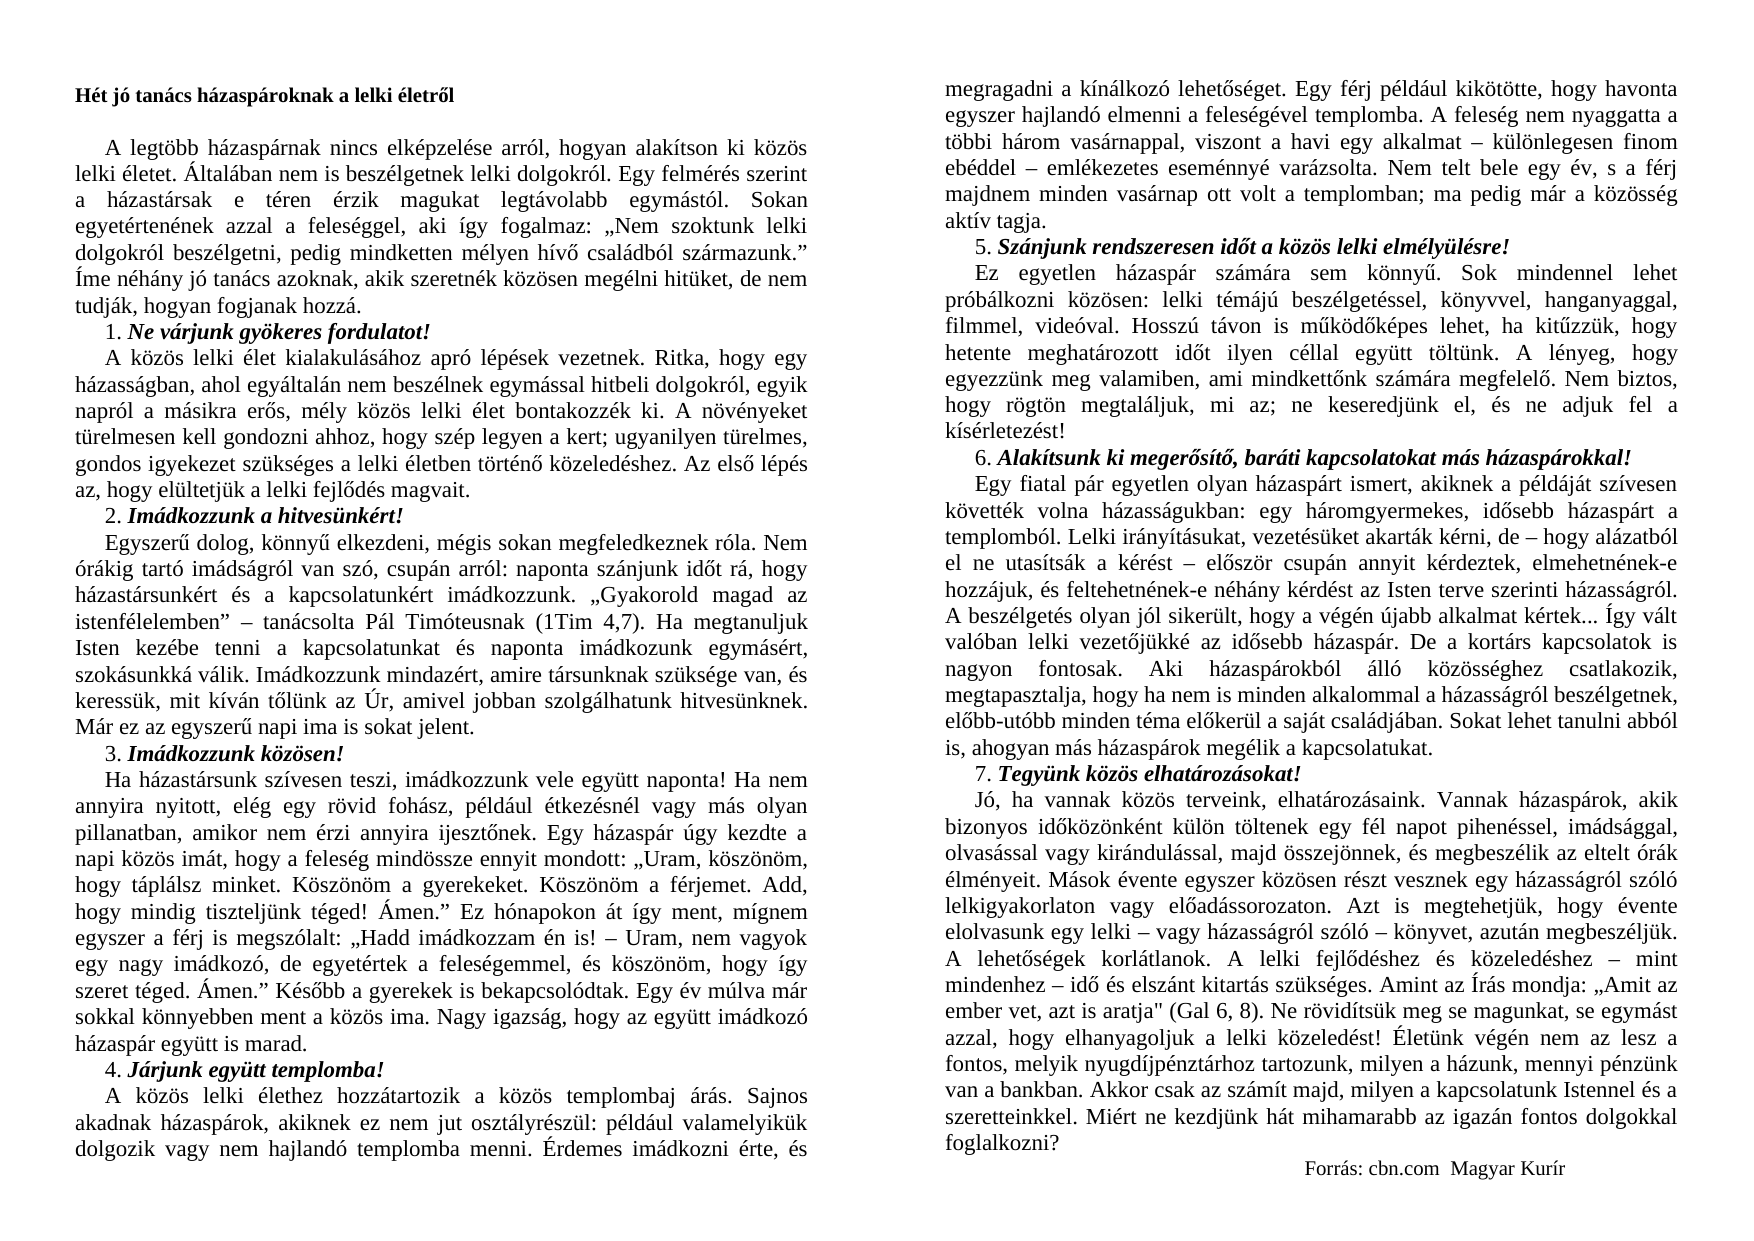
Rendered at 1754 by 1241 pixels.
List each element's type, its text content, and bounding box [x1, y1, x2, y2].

text 5. Szánjunk rendszeresen időt a közös lelki elmélyülésre! [945, 233, 1679, 259]
text 2. Imádkozzunk a hitvesünkért! [75, 502, 809, 529]
text Jó, ha vannak közös terveink, elhatározásaink. Vannak házaspárok, akik bizonyos időközönként külön töltenek egy fél napot pihenéssel, imádsággal, olvasással vagy kirándulással, majd összejönnek, és megbeszélik az eltelt órák élményeit. Mások évente egyszer közösen részt vesznek egy házasságról szóló lelkigyakorlaton vagy előadássorozaton. Azt is megtehetjük, hogy évente elolvasunk egy lelki – vagy házasságról szóló – könyvet, azután megbeszéljük. A lehetőségek korlátlanok. A lelki fejlődéshez és közeledéshez – mint mindenhez – idő és elszánt kitartás szükséges. Amint az Írás mondja: „Amit az ember vet, azt is aratja" (Gal 6, 8). Ne rövidítsük meg se magunkat, se egymást azzal, hogy elhanyagoljuk a lelki közeledést! Életünk végén nem az lesz a fontos, melyik nyugdíjpénztárhoz tartozunk, milyen a házunk, mennyi pénzünk van a bankban. Akkor csak az számít majd, milyen a kapcsolatunk Istennel és a szeretteinkkel. Miért ne kezdjünk hát mihamarabb az igazán fontos dolgokkal foglalkozni? [945, 787, 1679, 1156]
text Ha házastársunk szívesen teszi, imádkozzunk vele együtt naponta! Ha nem annyira nyitott, elég egy rövid fohász, például étkezésnél vagy más olyan pillanatban, amikor nem érzi annyira ijesztőnek. Egy házaspár úgy kezdte a napi közös imát, hogy a feleség mindössze ennyit mondott: „Uram, köszönöm, hogy táplálsz minket. Köszönöm a gyerekeket. Köszönöm a férjemet. Add, hogy mindig tiszteljünk téged! Ámen.” Ez hónapokon át így ment, mígnem egyszer a férj is megszólalt: „Hadd imádkozzam én is! – Uram, nem vagyok egy nagy imádkozó, de egyetértek a feleségemmel, és köszönöm, hogy így szeret téged. Ámen.” Később a gyerekek is bekapcsolódtak. Egy év múlva már sokkal könnyebben ment a közös ima. Nagy igazság, hogy az együtt imádkozó házaspár együtt is marad. [75, 766, 809, 1056]
text Ez egyetlen házaspár számára sem könnyű. Sok mindennel lehet próbálkozni közösen: lelki témájú beszélgetéssel, könyvvel, hanganyaggal, filmmel, videóval. Hosszú távon is működőképes lehet, ha kitűzzük, hogy hetente meghatározott időt ilyen céllal együtt töltünk. A lényeg, hogy egyezzünk meg valamiben, ami mindkettőnk számára megfelelő. Nem biztos, hogy rögtön megtaláljuk, mi az; ne keseredjünk el, és ne adjuk fel a kísérletezést! [945, 259, 1679, 444]
text A legtöbb házaspárnak nincs elképzelése arról, hogyan alakítson ki közös lelki életet. Általában nem is beszélgetnek lelki dolgokról. Egy felmérés szerint a házastársak e téren érzik magukat legtávolabb egymástól. Sokan egyetértenének azzal a feleséggel, aki így fogalmaz: „Nem szoktunk lelki dolgokról beszélgetni, pedig mindketten mélyen hívő családból származunk.” Íme néhány jó tanács azoknak, akik szeretnék közösen megélni hitüket, de nem tudják, hogyan fogjanak hozzá. [75, 133, 809, 318]
text Hét jó tanács házaspároknak a lelki életről [75, 75, 809, 107]
text A közös lelki élet kialakulásához apró lépések vezetnek. Ritka, hogy egy házasságban, ahol egyáltalán nem beszélnek egymással hitbeli dolgokról, egyik napról a másikra erős, mély közös lelki élet bontakozzék ki. A növényeket türelmesen kell gondozni ahhoz, hogy szép legyen a kert; ugyanilyen türelmes, gondos igyekezet szükséges a lelki életben történő közeledéshez. Az első lépés az, hogy elültetjük a lelki fejlődés magvait. [75, 344, 809, 502]
text Forrás: cbn.com Magyar Kurír [945, 1156, 1679, 1179]
text 4. Járjunk együtt templomba! [75, 1056, 809, 1082]
text 7. Tegyünk közös elhatározásokat! [945, 760, 1679, 787]
text Egyszerű dolog, könnyű elkezdeni, mégis sokan megfeledkeznek róla. Nem órákig tartó imádságról van szó, csupán arról: naponta szánjunk időt rá, hogy házastársunkért és a kapcsolatunkért imádkozzunk. „Gyakorold magad az istenfélelemben” – tanácsolta Pál Timóteusnak (1Tim 4,7). Ha megtanuljuk Isten kezébe tenni a kapcsolatunkat és naponta imádkozunk egymásért, szokásunkká válik. Imádkozzunk mindazért, amire társunknak szüksége van, és keressük, mit kíván tőlünk az Úr, amivel jobban szolgálhatunk hitvesünknek. Már ez az egyszerű napi ima is sokat jelent. [75, 529, 809, 740]
text 3. Imádkozzunk közösen! [75, 740, 809, 766]
text 1. Ne várjunk gyökeres fordulatot! [75, 318, 809, 344]
text A közös lelki élethez hozzátartozik a közös templombaj árás. Sajnos akadnak házaspárok, akiknek ez nem jut osztályrészül: például valamelyikük dolgozik vagy nem hajlandó templomba menni. Érdemes imádkozni érte, és megragadni a kínálkozó lehetőséget. Egy férj például kikötötte, hogy havonta egyszer hajlandó elmenni a feleségével templomba. A feleség nem nyaggatta a többi három vasárnappal, viszont a havi egy alkalmat – különlegesen finom ebéddel – emlékezetes eseménnyé varázsolta. Nem telt bele egy év, s a férj majdnem minden vasárnap ott volt a templomban; ma pedig már a közösség aktív tagja. [75, 1082, 809, 1161]
text A közös lelki élethez hozzátartozik a közös templombaj árás. Sajnos akadnak házaspárok, akiknek ez nem jut osztályrészül: például valamelyikük dolgozik vagy nem hajlandó templomba menni. Érdemes imádkozni érte, és megragadni a kínálkozó lehetőséget. Egy férj például kikötötte, hogy havonta egyszer hajlandó elmenni a feleségével templomba. A feleség nem nyaggatta a többi három vasárnappal, viszont a havi egy alkalmat – különlegesen finom ebéddel – emlékezetes eseménnyé varázsolta. Nem telt bele egy év, s a férj majdnem minden vasárnap ott volt a templomban; ma pedig már a közösség aktív tagja. [945, 75, 1679, 233]
text 6. Alakítsunk ki megerősítő, baráti kapcsolatokat más házaspárokkal! [945, 444, 1679, 470]
text Egy fiatal pár egyetlen olyan házaspárt ismert, akiknek a példáját szívesen követték volna házasságukban: egy háromgyermekes, idősebb házaspárt a templomból. Lelki irányításukat, vezetésüket akarták kérni, de – hogy alázatból el ne utasítsák a kérést – először csupán annyit kérdeztek, elmehetnének-e hozzájuk, és feltehetnének-e néhány kérdést az Isten terve szerinti házasságról. A beszélgetés olyan jól sikerült, hogy a végén újabb alkalmat kértek... Így vált valóban lelki vezetőjükké az idősebb házaspár. De a kortárs kapcsolatok is nagyon fontosak. Aki házaspárokból álló közösséghez csatlakozik, megtapasztalja, hogy ha nem is minden alkalommal a házasságról beszélgetnek, előbb-utóbb minden téma előkerül a saját családjában. Sokat lehet tanulni abból is, ahogyan más házaspárok megélik a kapcsolatukat. [945, 470, 1679, 760]
